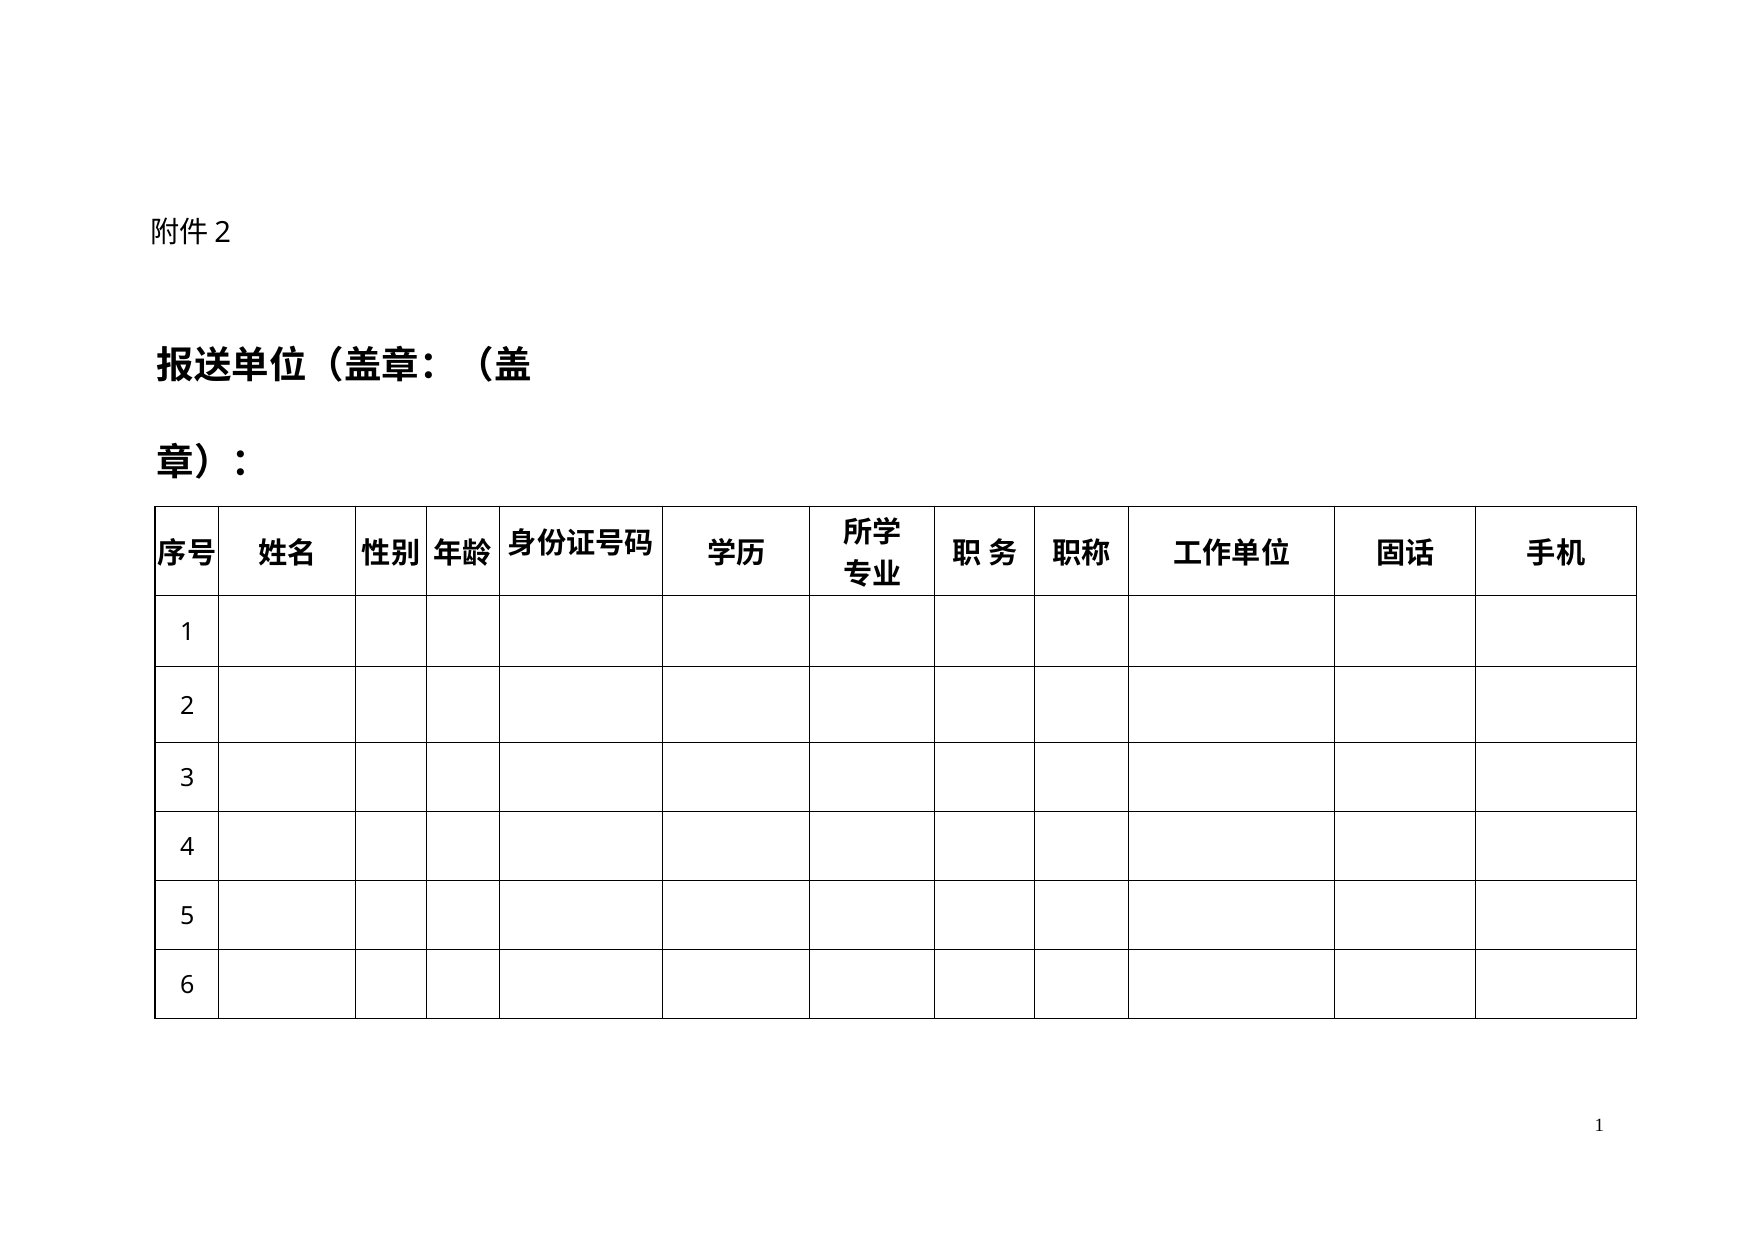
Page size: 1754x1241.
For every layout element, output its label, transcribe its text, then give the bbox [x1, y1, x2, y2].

table_cell [219, 596, 355, 666]
table_cell [356, 881, 426, 949]
table_cell 性别 [356, 507, 426, 594]
table_cell [1476, 950, 1636, 1018]
table_cell [663, 950, 809, 1018]
table_cell [1335, 812, 1475, 880]
table_cell 姓名 [219, 507, 355, 594]
table_cell [935, 667, 1034, 742]
table_cell [810, 667, 934, 742]
table_cell [663, 667, 809, 742]
table_cell [935, 743, 1034, 811]
table_cell [219, 667, 355, 742]
table_cell [1476, 881, 1636, 949]
table_cell [1335, 743, 1475, 811]
table_cell [1335, 667, 1475, 742]
table_cell [810, 950, 934, 1018]
table_cell [1035, 881, 1128, 949]
table_cell 1 [156, 596, 218, 666]
table_cell 职称 [1035, 507, 1128, 594]
table_cell [219, 881, 355, 949]
table_cell [500, 812, 662, 880]
table_cell [500, 743, 662, 811]
table_cell [663, 596, 809, 666]
table_cell [1335, 950, 1475, 1018]
table_cell [356, 950, 426, 1018]
table_cell [1035, 812, 1128, 880]
table_cell 序号 [156, 507, 218, 594]
table_cell [427, 743, 499, 811]
table_cell [1129, 743, 1334, 811]
table_cell [1129, 812, 1334, 880]
table_cell 工作单位 [1129, 507, 1334, 594]
table_cell [1035, 950, 1128, 1018]
table_cell [219, 812, 355, 880]
table_cell [935, 596, 1034, 666]
table_cell [1476, 812, 1636, 880]
table_cell [1129, 667, 1334, 742]
table_cell 3 [156, 743, 218, 811]
table_cell 5 [156, 881, 218, 949]
table_cell [427, 881, 499, 949]
table_cell [810, 881, 934, 949]
table_cell [500, 881, 662, 949]
table_cell [500, 667, 662, 742]
table_cell 学历 [663, 507, 809, 594]
table_cell [1035, 596, 1128, 666]
table_cell [427, 596, 499, 666]
table_cell [356, 596, 426, 666]
table_cell [663, 812, 809, 880]
table_cell [219, 743, 355, 811]
table_cell [1129, 881, 1334, 949]
table_cell [219, 950, 355, 1018]
table_cell [500, 950, 662, 1018]
table_cell 所学 专业 [810, 507, 934, 594]
table_cell [356, 667, 426, 742]
table_cell [356, 743, 426, 811]
table_cell 4 [156, 812, 218, 880]
table_cell [935, 950, 1034, 1018]
table_cell [935, 881, 1034, 949]
table_cell [1335, 881, 1475, 949]
table_cell [663, 743, 809, 811]
table_cell [663, 881, 809, 949]
table_cell [356, 812, 426, 880]
table_cell [935, 812, 1034, 880]
table_cell [810, 812, 934, 880]
table_cell [1129, 596, 1334, 666]
table_cell [500, 596, 662, 666]
table_header 报送单位（盖章：（盖章）： [155, 328, 327, 506]
table_cell 职 务 [935, 507, 1034, 594]
table_cell 年龄 [427, 507, 499, 594]
table_cell [1129, 950, 1334, 1018]
table_cell [427, 950, 499, 1018]
table_cell 身份证号码 [500, 507, 662, 594]
table_cell [1476, 596, 1636, 666]
table_cell [1035, 667, 1128, 742]
table_cell [1476, 743, 1636, 811]
table_cell [810, 743, 934, 811]
table_cell [810, 596, 934, 666]
text 附件2 [150, 198, 1604, 263]
table_cell [1335, 596, 1475, 666]
table_cell 手机 [1476, 507, 1636, 594]
table_cell [1476, 667, 1636, 742]
table_cell 2 [156, 667, 218, 742]
table_cell [1035, 743, 1128, 811]
table_cell [427, 667, 499, 742]
table_cell [427, 812, 499, 880]
table_cell 固话 [1335, 507, 1475, 594]
table_cell 6 [156, 950, 218, 1018]
